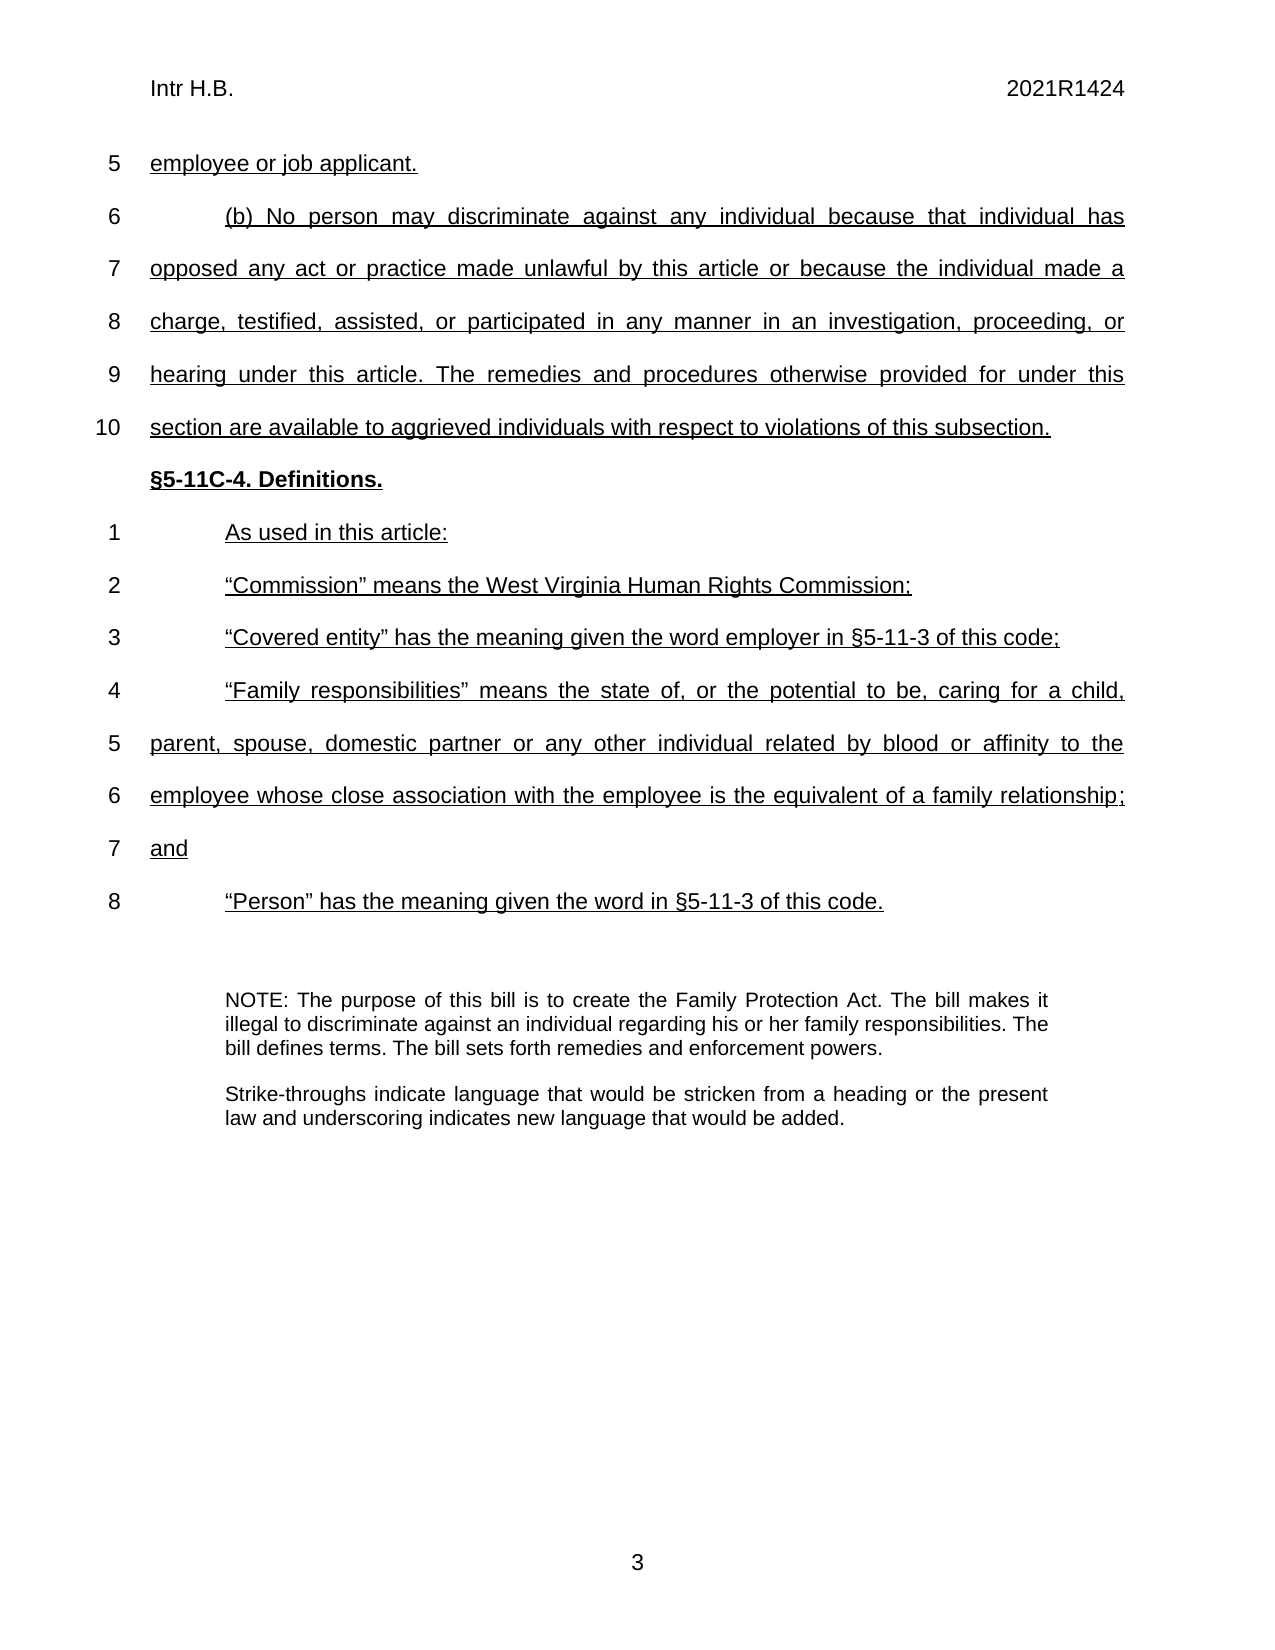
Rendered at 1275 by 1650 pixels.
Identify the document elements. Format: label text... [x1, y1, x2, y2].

text NOTE: The purpose of this bill is to create the Family Protection Act. The bill makes it illegal to discriminate against an individual regarding his or her family responsibilities. The bill defines terms. The bill sets forth remedies and enforcement powers. [225, 987, 1050, 1059]
text “Covered entity” has the meaning given the word employer in §5-11-3 of this code; [150, 624, 1125, 651]
text (b) No person may discriminate against any individual because that individual has opposed any act or practice made unlawful by this article or because the individual made a charge, testified, assisted, or participated in any manner in an investigation, proceeding, or hearing under this article. The remedies and procedures otherwise provided for under this section are available to aggrieved individuals with respect to violations of this subsection. [150, 203, 1125, 278]
text “Family responsibilities” means the state of, or the potential to be, caring for a child, parent, spouse, domestic partner or any other individual related by blood or affinity to the employee whose close association with the employee is the equivalent of a family relationship; and [150, 677, 1125, 805]
text Strike-throughs indicate language that would be stricken from a heading or the present law and underscoring indicates new language that would be added. [225, 1082, 1050, 1130]
text “Family responsibilities” means the state of, or the potential to be, caring for a child, parent, spouse, domestic partner or any other individual related by blood or affinity to the employee whose close association with the employee is the equivalent of a family relationship; and [150, 806, 1125, 862]
text “Commission” means the West Virginia Human Rights Commission; [150, 572, 1125, 598]
text As used in this article: [150, 519, 1125, 545]
text (b) No person may discriminate against any individual because that individual has opposed any act or practice made unlawful by this article or because the individual made a charge, testified, assisted, or participated in any manner in an investigation, proceeding, or hearing under this article. The remedies and procedures otherwise provided for under this section are available to aggrieved individuals with respect to violations of this subsection. [150, 332, 1125, 384]
subtitle §5-11C-4. Definitions. [150, 466, 1125, 493]
text “Person” has the meaning given the word in §5-11-3 of this code. [150, 888, 1125, 914]
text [150, 150, 1125, 176]
text (b) No person may discriminate against any individual because that individual has opposed any act or practice made unlawful by this article or because the individual made a charge, testified, assisted, or participated in any manner in an investigation, proceeding, or hearing under this article. The remedies and procedures otherwise provided for under this section are available to aggrieved individuals with respect to violations of this subsection. [150, 385, 1125, 440]
text (b) No person may discriminate against any individual because that individual has opposed any act or practice made unlawful by this article or because the individual made a charge, testified, assisted, or participated in any manner in an investigation, proceeding, or hearing under this article. The remedies and procedures otherwise provided for under this section are available to aggrieved individuals with respect to violations of this subsection. [150, 279, 1125, 331]
